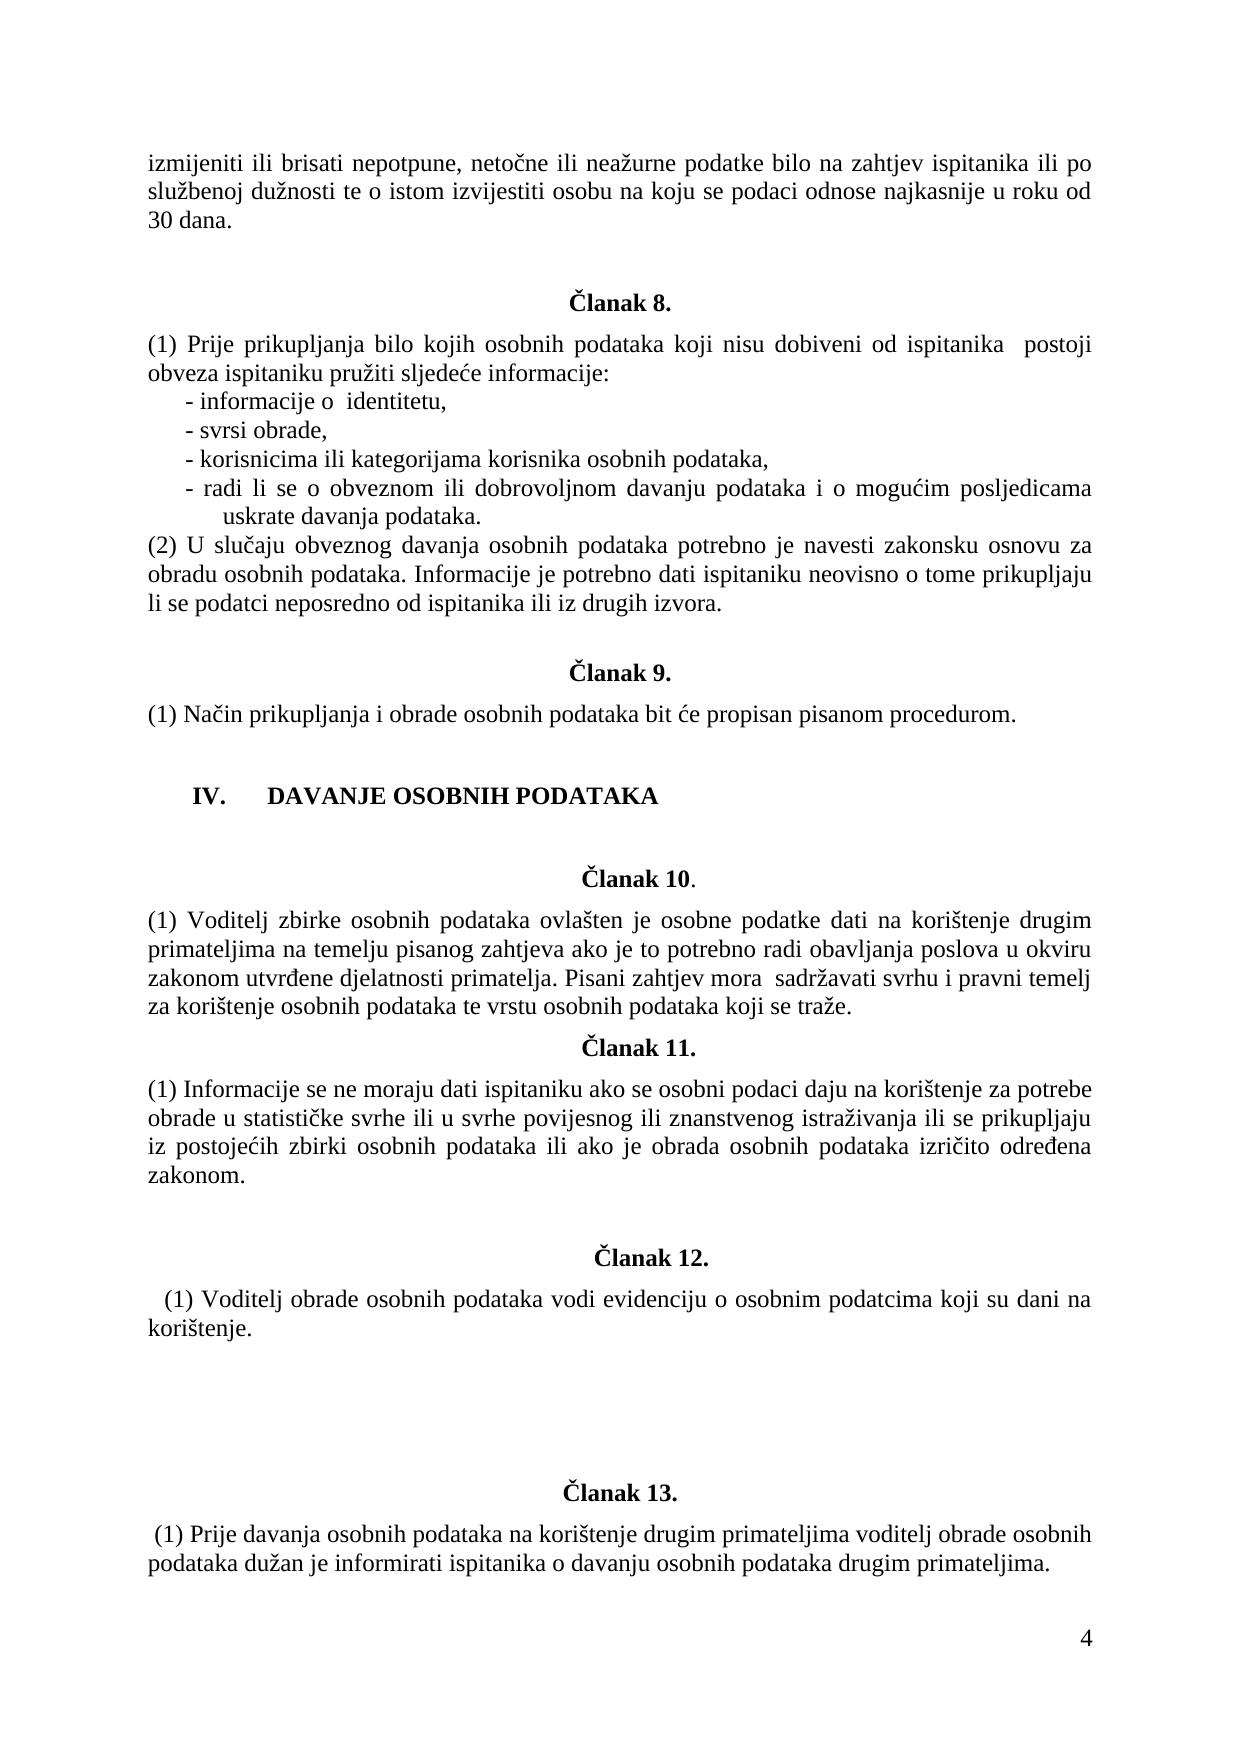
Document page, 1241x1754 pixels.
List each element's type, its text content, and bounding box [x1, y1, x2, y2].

text - informacije o identitetu, [185, 386, 1093, 415]
text (2) U slučaju obveznog davanja osobnih podataka potrebno je navesti zakonsku osnovu za obradu osobnih podataka. Informacije je potrebno dati ispitaniku neovisno o tome prikupljaju li se podatci neposredno od ispitanika ili iz drugih izvora. [148, 530, 1093, 616]
text - korisnicima ili kategorijama korisnika osobnih podataka, [185, 444, 1093, 473]
list DAVANJE OSOBNIH PODATAKA [192, 781, 1093, 810]
text Članak 13. [148, 1478, 1093, 1506]
text (1) Prije prikupljanja bilo kojih osobnih podataka koji nisu dobiveni od ispitanika postoji obveza ispitaniku pružiti sljedeće informacije: [148, 329, 1093, 386]
text - radi li se o obveznom ili dobrovoljnom davanju podataka i o mogućim posljedicama uskrate davanja podataka. [185, 473, 1093, 530]
text (1) Voditelj zbirke osobnih podataka ovlašten je osobne podatke dati na korištenje drugim primateljima na temelju pisanog zahtjeva ako je to potrebno radi obavljanja poslova u okviru zakonom utvrđene djelatnosti primatelja. Pisani zahtjev mora sadržavati svrhu i pravni temelj za korištenje osobnih podataka te vrstu osobnih podataka koji se traže. [148, 905, 1093, 1020]
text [148, 148, 1093, 234]
text (1) Način prikupljanja i obrade osobnih podataka bit će propisan pisanom procedurom. [148, 699, 1093, 728]
text - svrsi obrade, [185, 415, 1093, 444]
text Članak 10. [185, 864, 1093, 893]
text (1) Prije davanja osobnih podataka na korištenje drugim primateljima voditelj obrade osobnih podataka dužan je informirati ispitanika o davanju osobnih podataka drugim primateljima. [110, 1519, 1093, 1576]
text Članak 12. [148, 1243, 1093, 1271]
text Članak 8. [148, 288, 1093, 316]
text (1) Informacije se ne moraju dati ispitaniku ako se osobni podaci daju na korištenje za potrebe obrade u statističke svrhe ili u svrhe povijesnog ili znanstvenog istraživanja ili se prikupljaju iz postojećih zbirki osobnih podataka ili ako je obrada osobnih podataka izričito određena zakonom. [148, 1074, 1093, 1189]
text Članak 9. [148, 658, 1093, 686]
text (1) Voditelj obrade osobnih podataka vodi evidenciju o osobnim podatcima koji su dani na korištenje. [110, 1284, 1093, 1341]
text Članak 11. [185, 1033, 1093, 1061]
